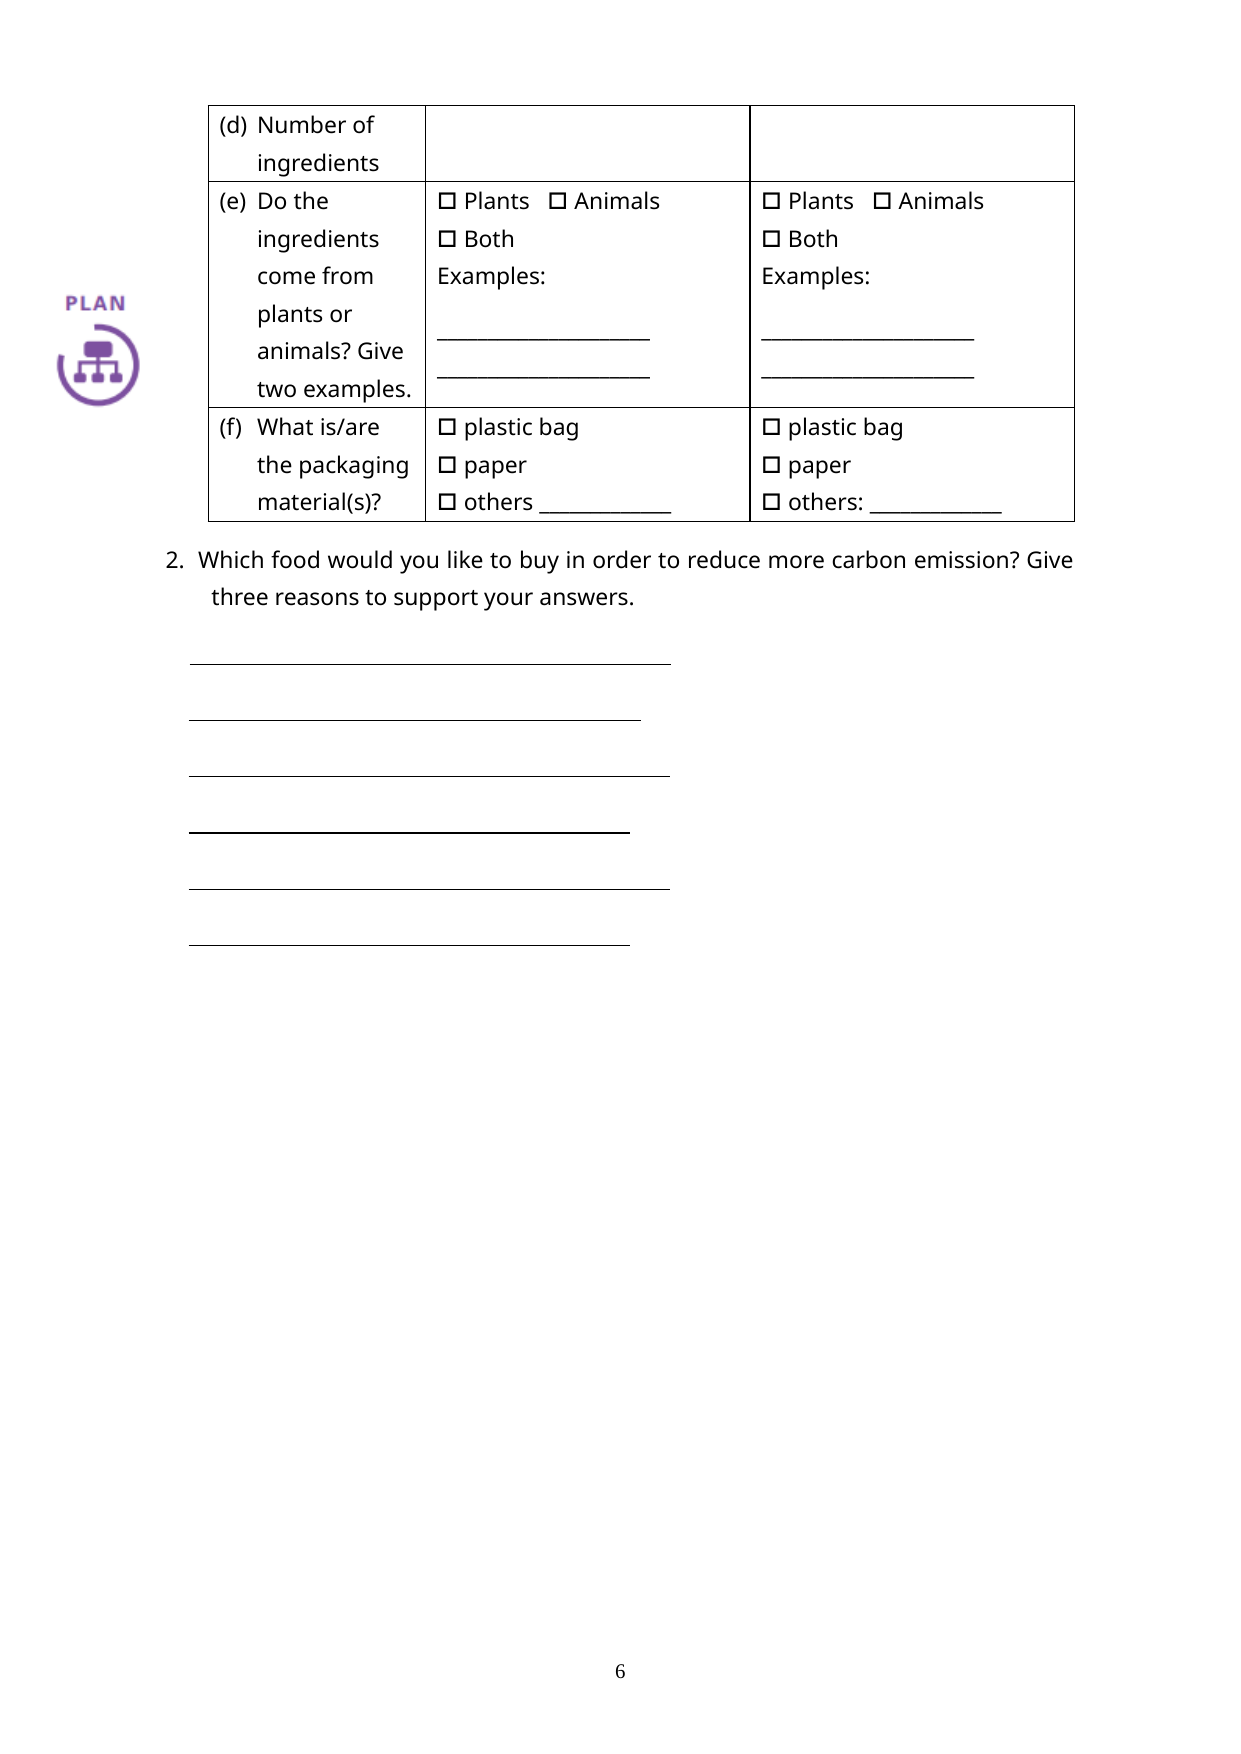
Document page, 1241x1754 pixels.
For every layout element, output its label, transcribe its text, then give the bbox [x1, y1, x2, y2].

table_cell Number of ingredients [209, 106, 425, 181]
table_cell What is/are the packaging material(s)? [209, 408, 425, 521]
table_cell Do the ingredients come from plants or animals? Give two examples. [209, 182, 425, 407]
table_cell [751, 106, 1074, 181]
table_cell Plants Animals Both Examples: _____________________ _____________________ [751, 182, 1074, 407]
text 2. Which food would you like to buy in order to reduce more carbon emission? Give three reasons to support your answers. [165, 541, 1075, 616]
table_cell plastic bag paper others _____________ [426, 408, 749, 521]
table_cell [426, 106, 749, 181]
table_cell Plants Animals Both Examples: _____________________ _____________________ [426, 182, 749, 407]
table_cell plastic bag paper others: _____________ [751, 408, 1074, 521]
picture [37, 273, 167, 414]
